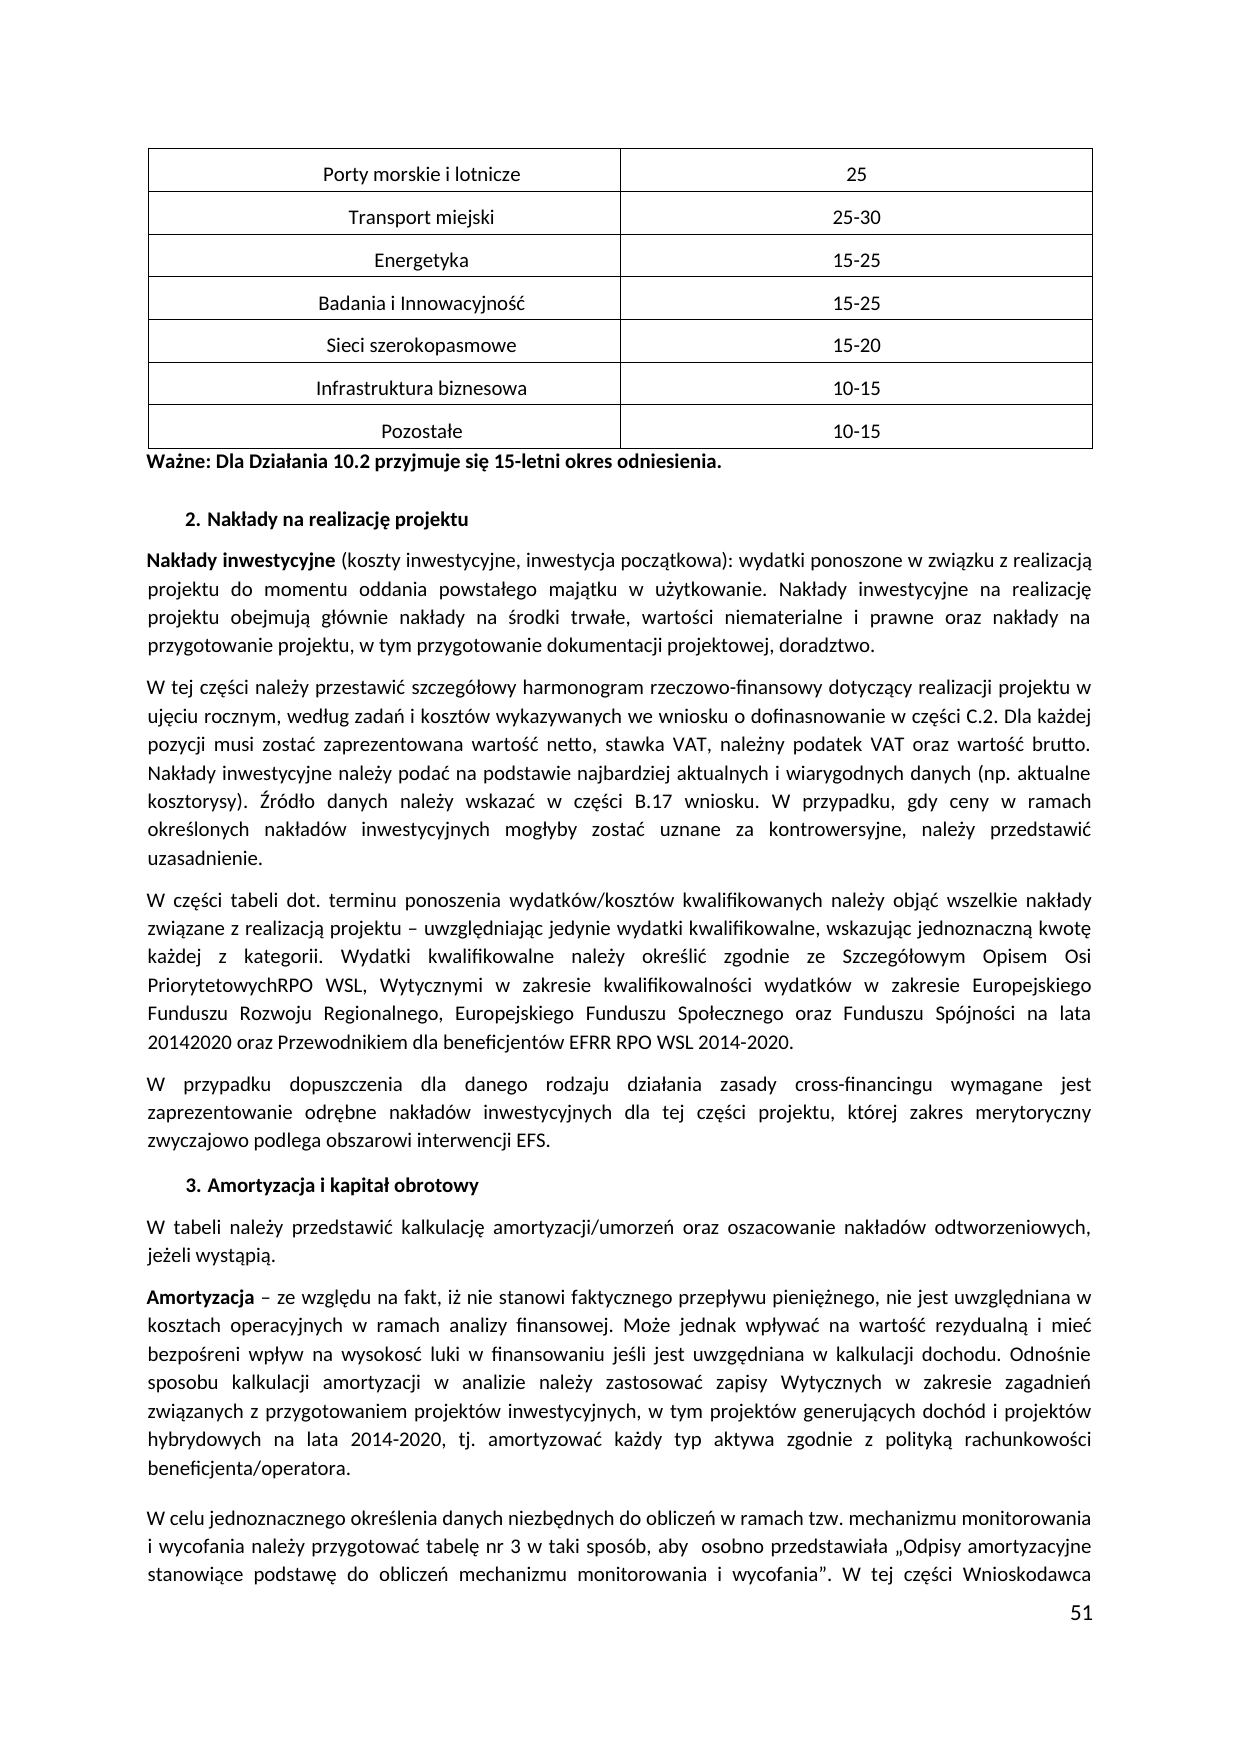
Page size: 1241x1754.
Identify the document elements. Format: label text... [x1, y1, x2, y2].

table_cell Pozostałe [149, 405, 620, 447]
text 2. Nakłady na realizację projektu [185, 506, 1093, 531]
text W części tabeli dot. terminu ponoszenia wydatków/kosztów kwalifikowanych należy objąć wszelkie nakłady związane z realizacją projektu – uwzględniając jedynie wydatki kwalifikowalne, wskazując jednoznaczną kwotę każdej z kategorii. Wydatki kwalifikowalne należy określić zgodnie ze Szczegółowym Opisem Osi PriorytetowychRPO WSL, Wytycznymi w zakresie kwalifikowalności wydatków w zakresie Europejskiego Funduszu Rozwoju Regionalnego, Europejskiego Funduszu Społecznego oraz Funduszu Spójności na lata 20142020 oraz Przewodnikiem dla beneficjentów EFRR RPO WSL 2014-2020. [146, 887, 1093, 1054]
text Nakłady inwestycyjne (koszty inwestycyjne, inwestycja początkowa): wydatki ponoszone w związku z realizacją projektu do momentu oddania powstałego majątku w użytkowanie. Nakłady inwestycyjne na realizację projektu obejmują głównie nakłady na środki trwałe, wartości niematerialne i prawne oraz nakłady na przygotowanie projektu, w tym przygotowanie dokumentacji projektowej, doradztwo. [146, 547, 1093, 658]
table_cell 25-30 [621, 192, 1092, 233]
table_cell 10-15 [621, 363, 1092, 404]
table_cell Badania i Innowacyjność [149, 277, 620, 319]
table_cell 15-25 [621, 277, 1092, 319]
table_cell Porty morskie i lotnicze [149, 149, 620, 191]
text Ważne: Dla Działania 10.2 przyjmuje się 15-letni okres odniesienia. [146, 448, 1093, 474]
table_cell 10-15 [621, 405, 1092, 447]
text W tabeli należy przedstawić kalkulację amortyzacji/umorzeń oraz oszacowanie nakładów odtworzeniowych, jeżeli wystąpią. [146, 1214, 1093, 1268]
table_cell Energetyka [149, 235, 620, 276]
table_cell Transport miejski [149, 192, 620, 233]
text W tej części należy przestawić szczegółowy harmonogram rzeczowo-finansowy dotyczący realizacji projektu w ujęciu rocznym, według zadań i kosztów wykazywanych we wniosku o dofinasnowanie w części C.2. Dla każdej pozycji musi zostać zaprezentowana wartość netto, stawka VAT, należny podatek VAT oraz wartość brutto. Nakłady inwestycyjne należy podać na podstawie najbardziej aktualnych i wiarygodnych danych (np. aktualne kosztorysy). Źródło danych należy wskazać w części B.17 wniosku. W przypadku, gdy ceny w ramach określonych nakładów inwestycyjnych mogłyby zostać uznane za kontrowersyjne, należy przedstawić uzasadnienie. [146, 674, 1093, 871]
text Amortyzacja – ze względu na fakt, iż nie stanowi faktycznego przepływu pieniężnego, nie jest uwzględniana w kosztach operacyjnych w ramach analizy finansowej. Może jednak wpływać na wartość rezydualną i mieć bezpośreni wpływ na wysokosć luki w finansowaniu jeśli jest uwzgędniana w kalkulacji dochodu. Odnośnie sposobu kalkulacji amortyzacji w analizie należy zastosować zapisy Wytycznych w zakresie zagadnień związanych z przygotowaniem projektów inwestycyjnych, w tym projektów generujących dochód i projektów hybrydowych na lata 2014-2020, tj. amortyzować każdy typ aktywa zgodnie z polityką rachunkowości beneficjenta/operatora. [146, 1284, 1093, 1480]
text W przypadku dopuszczenia dla danego rodzaju działania zasady cross-financingu wymagane jest zaprezentowanie odrębne nakładów inwestycyjnych dla tej części projektu, której zakres merytoryczny zwyczajowo podlega obszarowi interwencji EFS. [146, 1071, 1093, 1153]
table_cell Sieci szerokopasmowe [149, 320, 620, 362]
table_cell 15-20 [621, 320, 1092, 362]
table_cell 15-25 [621, 235, 1092, 276]
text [146, 1505, 1093, 1587]
text 3. Amortyzacja i kapitał obrotowy [185, 1172, 1093, 1198]
table_cell Infrastruktura biznesowa [149, 363, 620, 404]
table_cell 25 [621, 149, 1092, 191]
